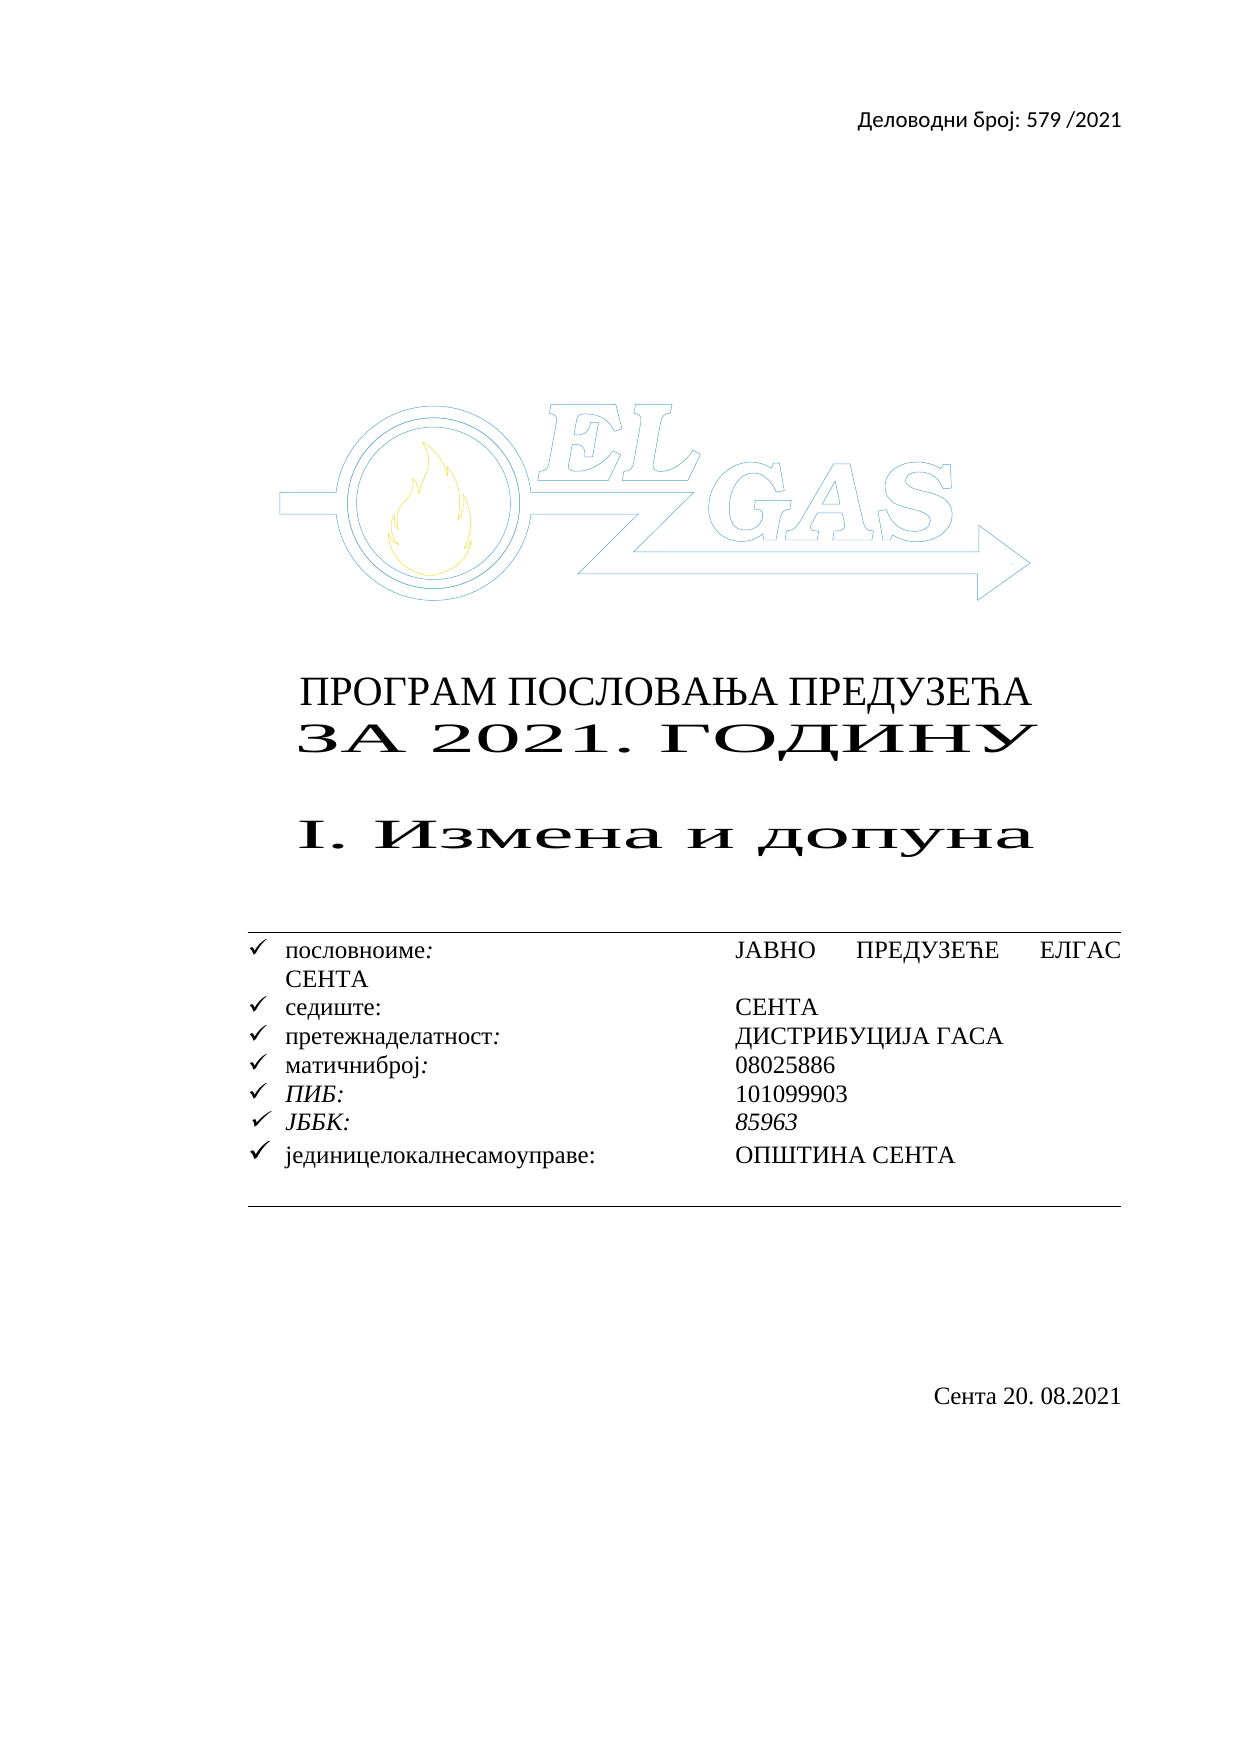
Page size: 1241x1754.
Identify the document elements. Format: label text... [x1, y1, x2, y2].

list пословноиме: ЈАВНО ПРЕДУЗЕЋЕ ЕЛГАС СЕНТА [248, 933, 1121, 989]
list ПИБ: 101099903 [248, 1076, 1121, 1104]
text Сента 20. 08.2021 [210, 1381, 1121, 1410]
text ЗА 2021. ГОДИНУ [135, 714, 1121, 762]
list јединицелокалнесамоуправе: ОПШТИНА СЕНТА [248, 1133, 1121, 1206]
list ЈББК: 85963 [248, 1104, 1121, 1133]
list седиште: СЕНТА [248, 989, 1121, 1018]
list претежнаделатност: ДИСТРИБУЦИЈА ГАСА [248, 1018, 1121, 1047]
text I. Измена и допуна [135, 810, 1121, 858]
list матичниброј: 08025886 [248, 1047, 1121, 1076]
text ПРОГРАМ ПОСЛОВАЊА ПРЕДУЗЕЋА [135, 666, 1121, 714]
